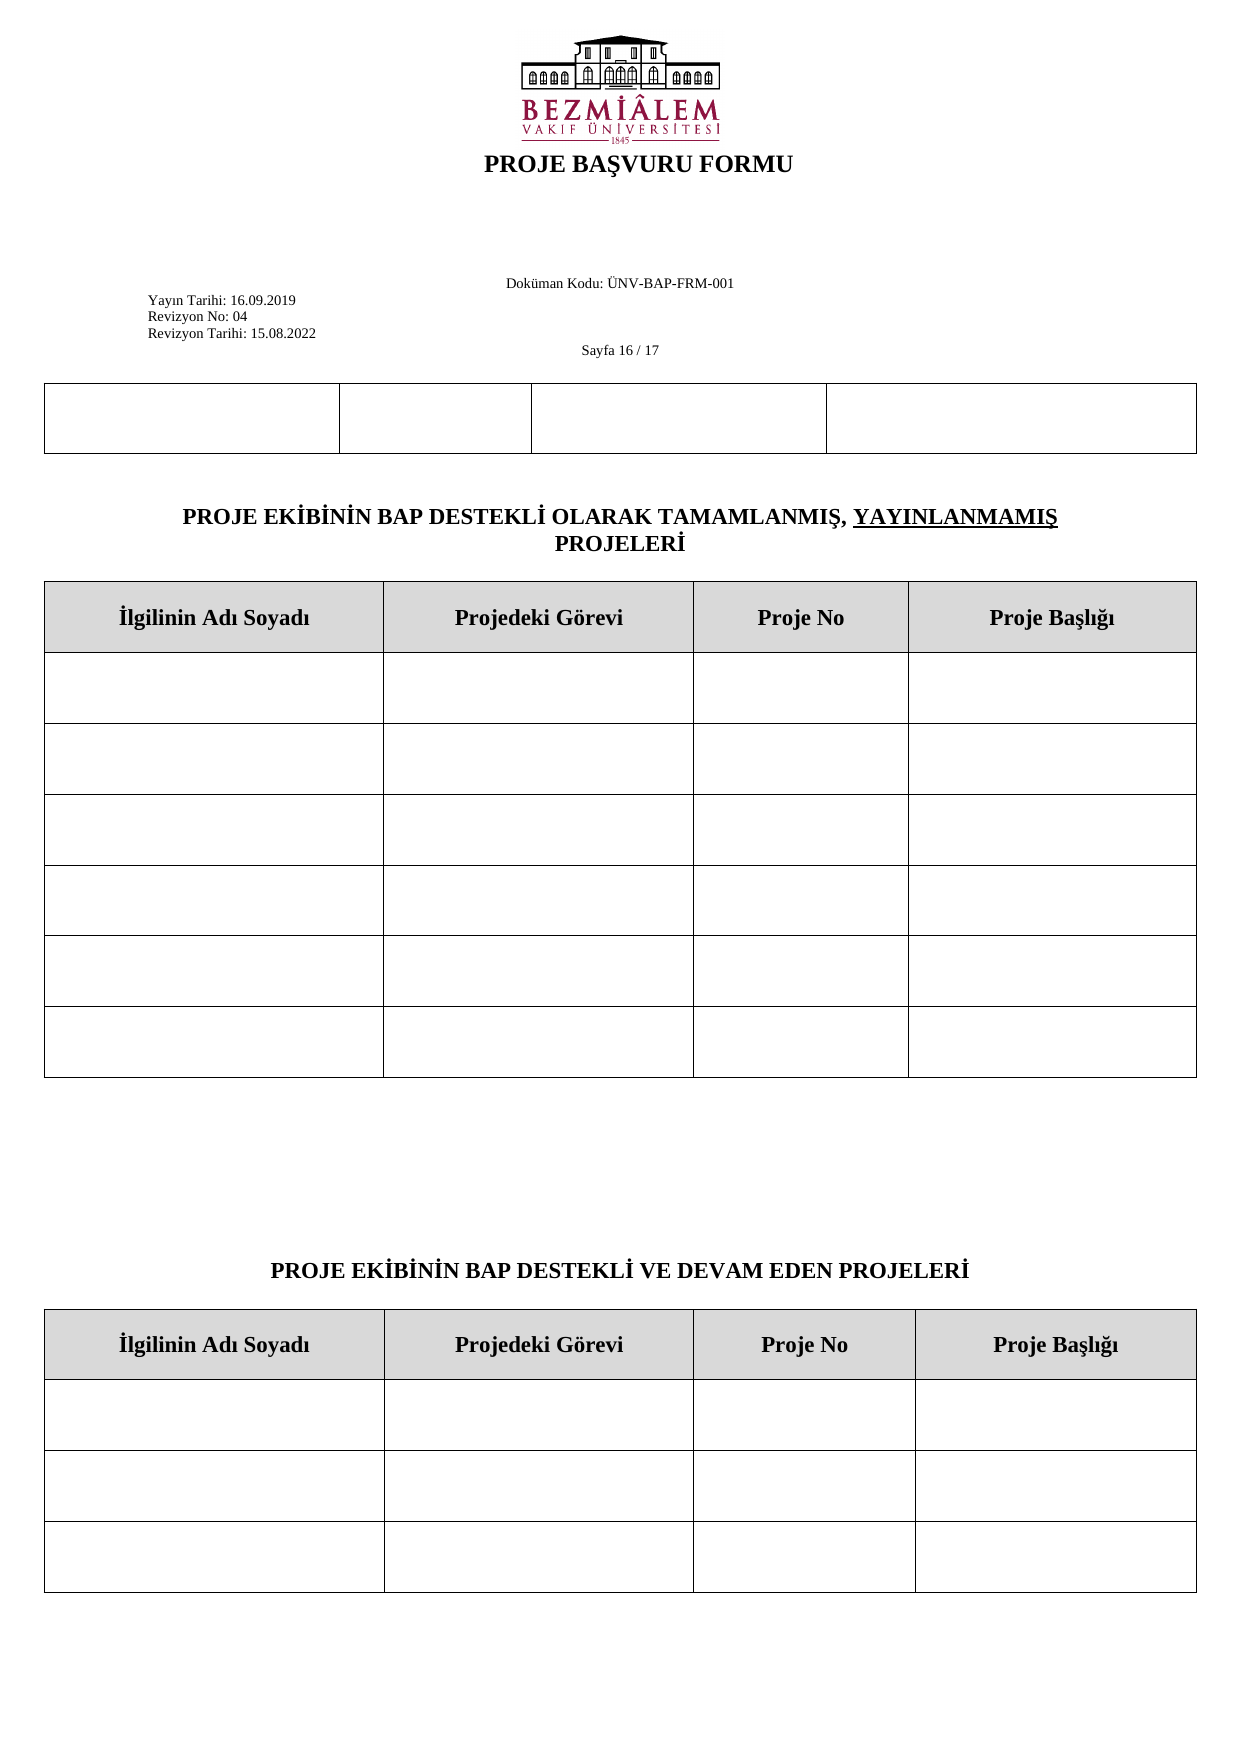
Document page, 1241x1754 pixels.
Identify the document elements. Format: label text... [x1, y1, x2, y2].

table_cell [694, 724, 908, 794]
table_cell [916, 1451, 1196, 1521]
text PROJE EKİBİNİN BAP DESTEKLİ OLARAK TAMAMLANMIŞ, YAYINLANMAMIŞ PROJELERİ [148, 503, 1093, 556]
table_header Projedeki Görevi [384, 582, 693, 652]
table_cell [694, 795, 908, 864]
table_cell [385, 1522, 693, 1592]
picture [515, 29, 725, 150]
table_cell [384, 653, 693, 723]
table_cell [909, 1007, 1196, 1077]
table_cell [384, 795, 693, 864]
table_cell [45, 1451, 384, 1521]
table_cell [909, 866, 1196, 935]
table_cell [384, 724, 693, 794]
table_cell [909, 795, 1196, 864]
table_header Proje Başlığı [909, 582, 1196, 652]
table_cell [694, 1451, 915, 1521]
table_header Projedeki Görevi [385, 1310, 693, 1379]
table_cell [909, 724, 1196, 794]
table_cell [694, 653, 908, 723]
table_cell [694, 1522, 915, 1592]
table_cell [694, 1380, 915, 1450]
table_cell [532, 384, 826, 453]
table_header İlgilinin Adı Soyadı [45, 582, 383, 652]
table_cell [909, 653, 1196, 723]
table_cell [384, 1007, 693, 1077]
table_cell [694, 866, 908, 935]
table_cell [694, 1007, 908, 1077]
table_cell [45, 866, 383, 935]
table_cell [694, 936, 908, 1006]
table_cell [45, 724, 383, 794]
table_cell [827, 384, 1196, 453]
table_cell [340, 384, 531, 453]
table_cell [45, 1380, 384, 1450]
table_header Proje Başlığı [916, 1310, 1196, 1379]
table_header Proje No [694, 582, 908, 652]
table_cell [45, 384, 339, 453]
table_cell [45, 1522, 384, 1592]
table_cell [385, 1380, 693, 1450]
table_cell [384, 866, 693, 935]
table_cell [916, 1522, 1196, 1592]
text PROJE EKİBİNİN BAP DESTEKLİ VE DEVAM EDEN PROJELERİ [148, 1257, 1093, 1283]
table_header İlgilinin Adı Soyadı [45, 1310, 384, 1379]
table_cell [384, 936, 693, 1006]
table_cell [45, 1007, 383, 1077]
table_cell [916, 1380, 1196, 1450]
table_cell [385, 1451, 693, 1521]
table_header Proje No [694, 1310, 915, 1379]
table_cell [45, 653, 383, 723]
table_cell [45, 795, 383, 864]
table_cell [909, 936, 1196, 1006]
table_cell [45, 936, 383, 1006]
